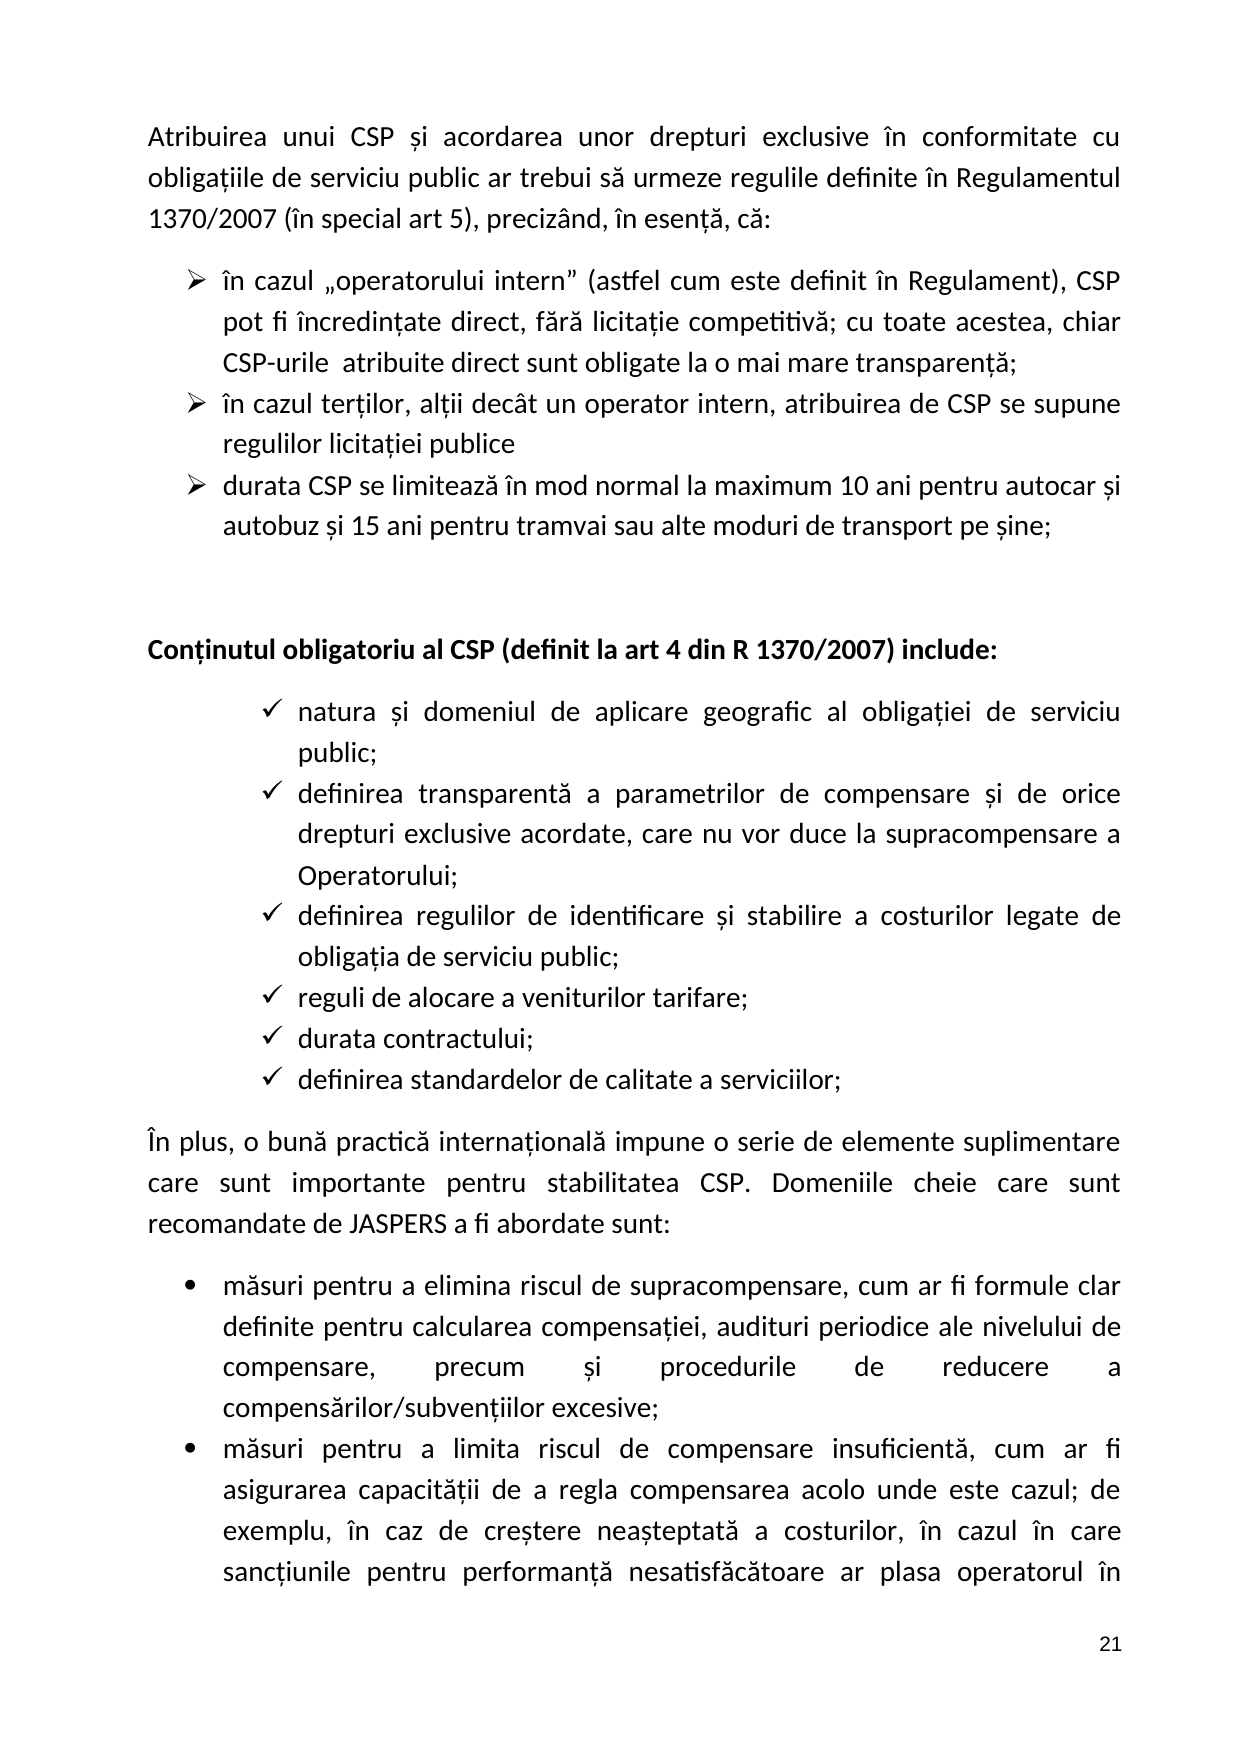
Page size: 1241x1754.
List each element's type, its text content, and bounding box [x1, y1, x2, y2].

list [185, 1430, 1122, 1589]
list definirea regulilor de identificare și stabilire a costurilor legate de obligația de serviciu public; [260, 897, 1122, 974]
text În plus, o bună practică internațională impune o serie de elemente suplimentare care sunt importante pentru stabilitatea CSP. Domeniile cheie care sunt recomandate de JASPERS a fi abordate sunt: [148, 1123, 1122, 1241]
list în cazul terților, alții decât un operator intern, atribuirea de CSP se supune regulilor licitației publice [185, 385, 1122, 461]
text Atribuirea unui CSP și acordarea unor drepturi exclusive în conformitate cu obligațiile de serviciu public ar trebui să urmeze regulile definite în Regulamentul 1370/2007 (în special art 5), precizând, în esență, că: [148, 118, 1122, 236]
text Conținutul obligatoriu al CSP (definit la art 4 din R 1370/2007) include: [148, 631, 1122, 667]
list natura și domeniul de aplicare geografic al obligației de serviciu public; [260, 693, 1122, 769]
list definirea standardelor de calitate a serviciilor; [260, 1061, 1122, 1097]
list durata contractului; [260, 1020, 1122, 1056]
list reguli de alocare a veniturilor tarifare; [260, 979, 1122, 1015]
list în cazul „operatorului intern” (astfel cum este definit în Regulament), CSP pot fi încredințate direct, fără licitație competitivă; cu toate acestea, chiar CSP-urile atribuite direct sunt obligate la o mai mare transparență; [185, 262, 1122, 379]
list durata CSP se limitează în mod normal la maximum 10 ani pentru autocar și autobuz și 15 ani pentru tramvai sau alte moduri de transport pe șine; [185, 467, 1122, 543]
list definirea transparentă a parametrilor de compensare și de orice drepturi exclusive acordate, care nu vor duce la supracompensare a Operatorului; [260, 775, 1122, 892]
list măsuri pentru a elimina riscul de supracompensare, cum ar fi formule clar definite pentru calcularea compensației, audituri periodice ale nivelului de compensare, precum și procedurile de reducere a compensărilor/subvențiilor excesive; [185, 1267, 1122, 1425]
